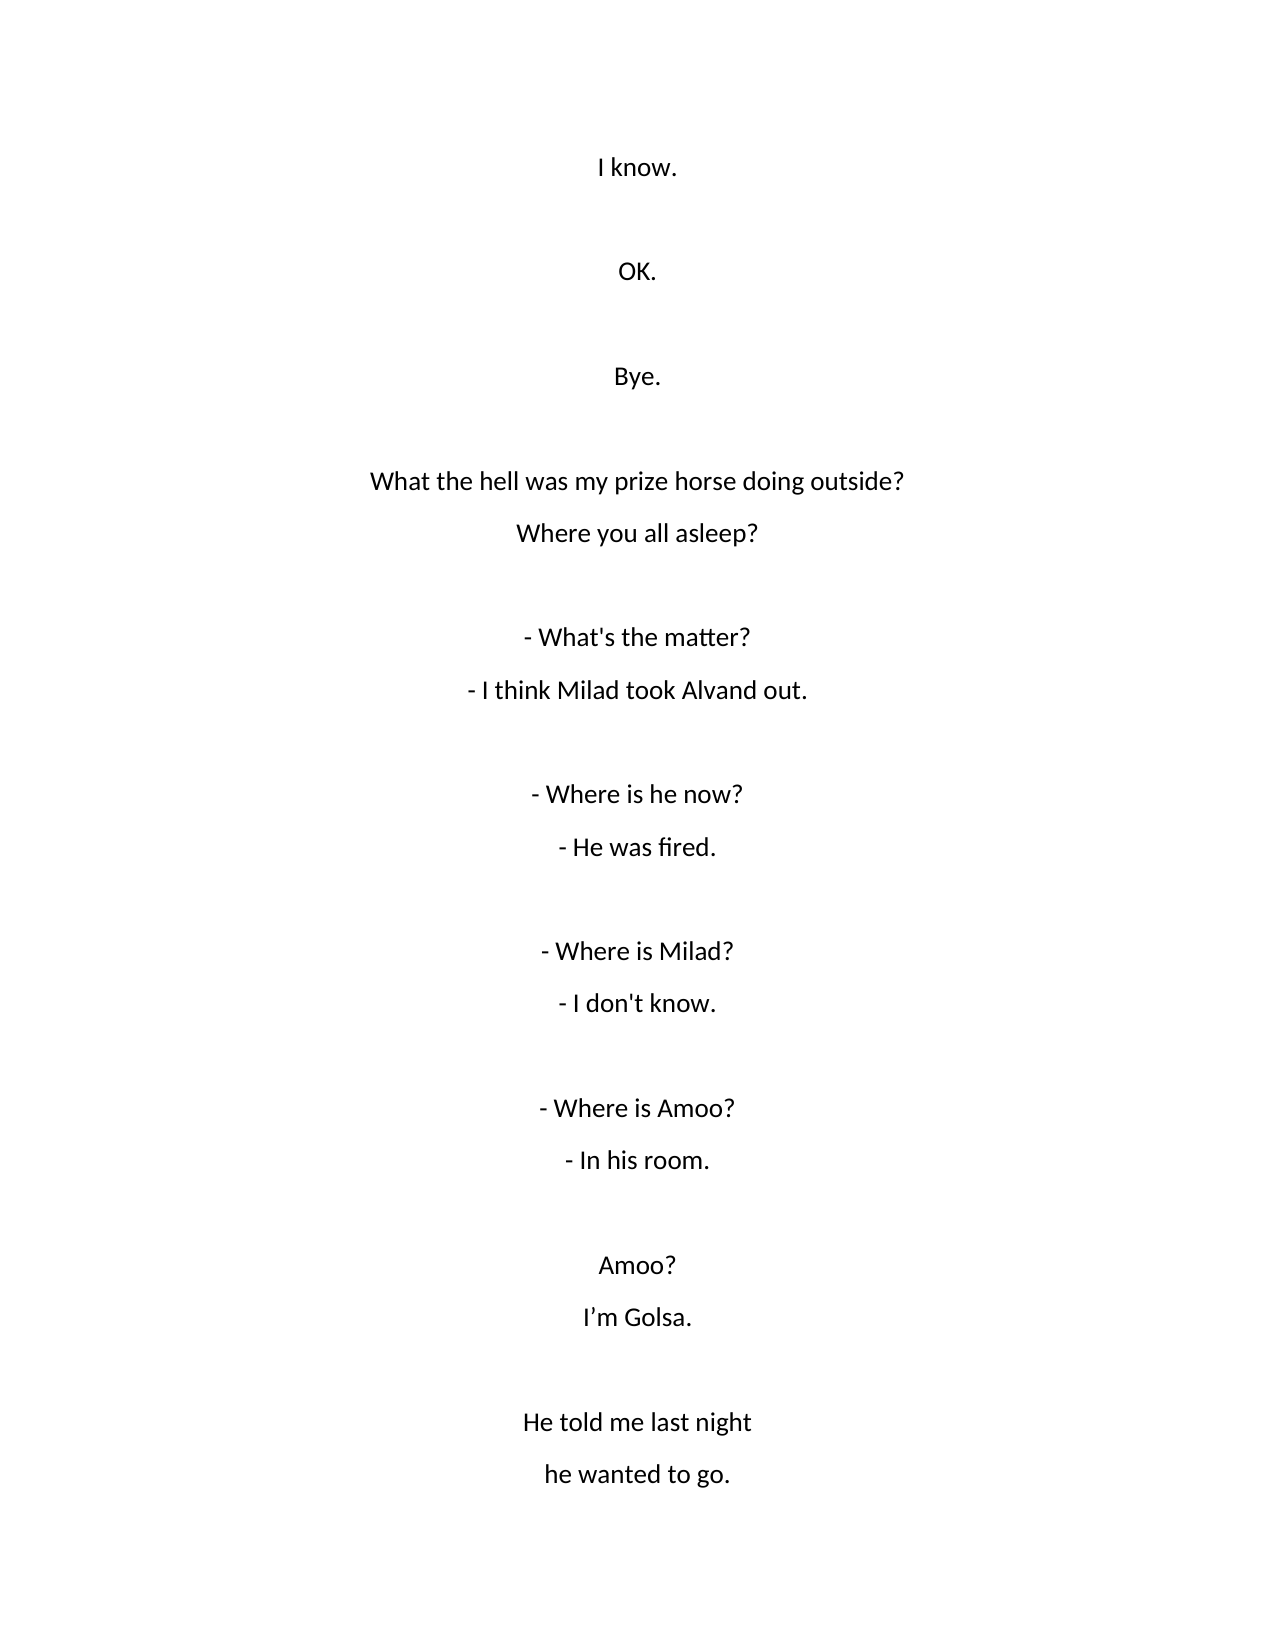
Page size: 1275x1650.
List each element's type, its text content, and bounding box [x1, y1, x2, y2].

text Where you all asleep? [150, 516, 1125, 549]
text I’m Golsa. [150, 1300, 1125, 1333]
text - Where is Milad? [150, 934, 1125, 967]
text - Where is Amoo? [150, 1091, 1125, 1124]
text - He was fired. [150, 830, 1125, 863]
text I know. [150, 150, 1125, 183]
text - Where is he now? [150, 777, 1125, 811]
text - In his room. [150, 1143, 1125, 1177]
text Bye. [150, 359, 1125, 392]
text - What's the matter? [150, 621, 1125, 654]
text Amoo? [150, 1248, 1125, 1281]
text He told me last night [150, 1405, 1125, 1438]
text he wanted to go. [150, 1457, 1125, 1490]
text What the hell was my prize horse doing outside? [150, 464, 1125, 497]
text - I don't know. [150, 987, 1125, 1020]
text OK. [150, 254, 1125, 288]
text - I think Milad took Alvand out. [150, 673, 1125, 706]
